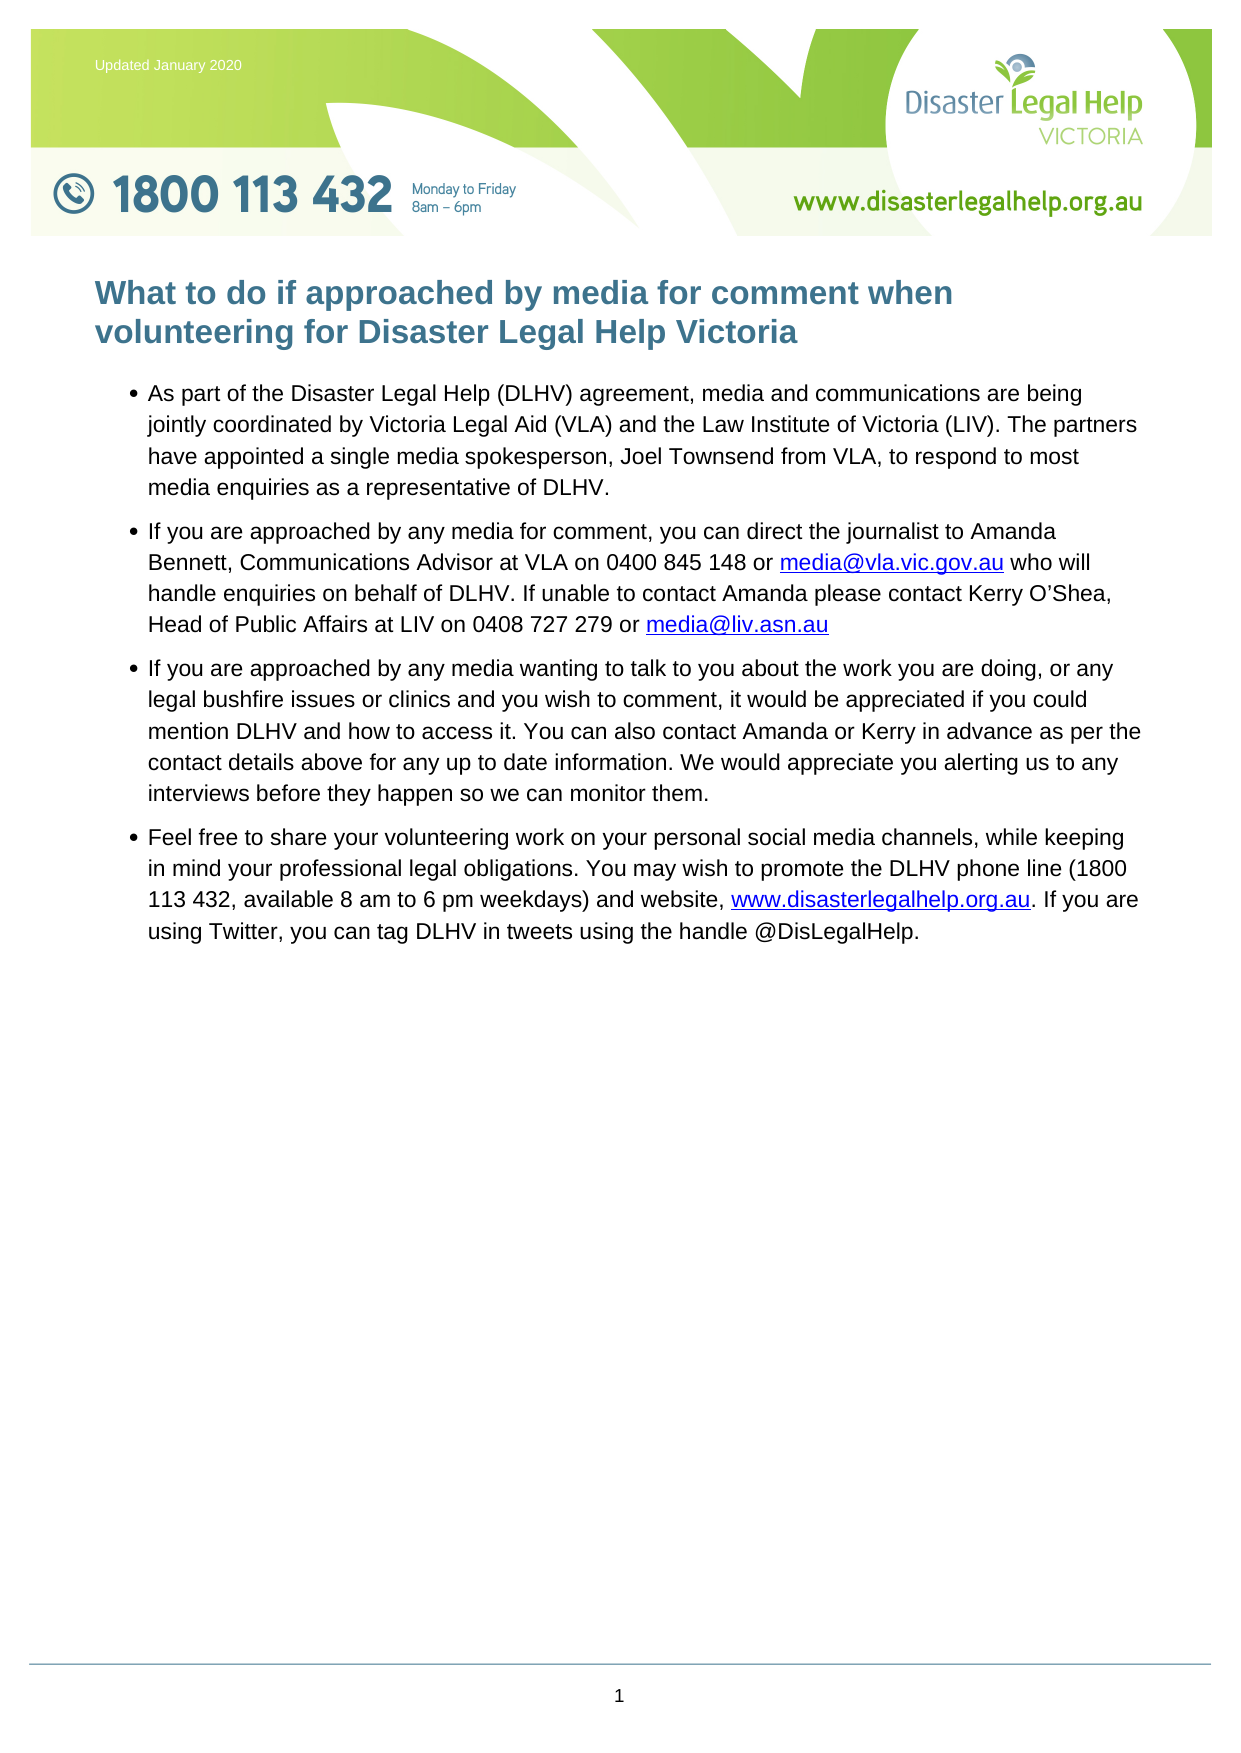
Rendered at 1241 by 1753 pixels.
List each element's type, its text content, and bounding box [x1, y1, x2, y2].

list Feel free to share your volunteering work on your personal social media channels, while keeping in mind your professional legal obligations. You may wish to promote the DLHV phone line (1800 113 432, available 8 am to 6 pm weekdays) and website, www.disasterlegalhelp.org.au. If you are using Twitter, you can tag DLHV in tweets using the handle @DisLegalHelp. [130, 819, 1146, 944]
picture [30, 29, 1212, 236]
list If you are approached by any media for comment, you can direct the journalist to Amanda Bennett, Communications Advisor at VLA on 0400 845 148 or media@vla.vic.gov.au who will handle enquiries on behalf of DLHV. If unable to contact Amanda please contact Kerry O’Shea, Head of Public Affairs at LIV on 0408 727 279 or media@liv.asn.au [130, 513, 1146, 638]
subtitle What to do if approached by media for comment when volunteering for Disaster Legal Help Victoria [94, 273, 1146, 350]
list If you are approached by any media wanting to talk to you about the work you are doing, or any legal bushfire issues or clinics and you wish to comment, it would be appreciated if you could mention DLHV and how to access it. You can also contact Amanda or Kerry in advance as per the contact details above for any up to date information. We would appreciate you alerting us to any interviews before they happen so we can monitor them. [130, 650, 1146, 806]
list As part of the Disaster Legal Help (DLHV) agreement, media and communications are being jointly coordinated by Victoria Legal Aid (VLA) and the Law Institute of Victoria (LIV). The partners have appointed a single media spokesperson, Joel Townsend from VLA, to respond to most media enquiries as a representative of DLHV. [130, 375, 1146, 500]
